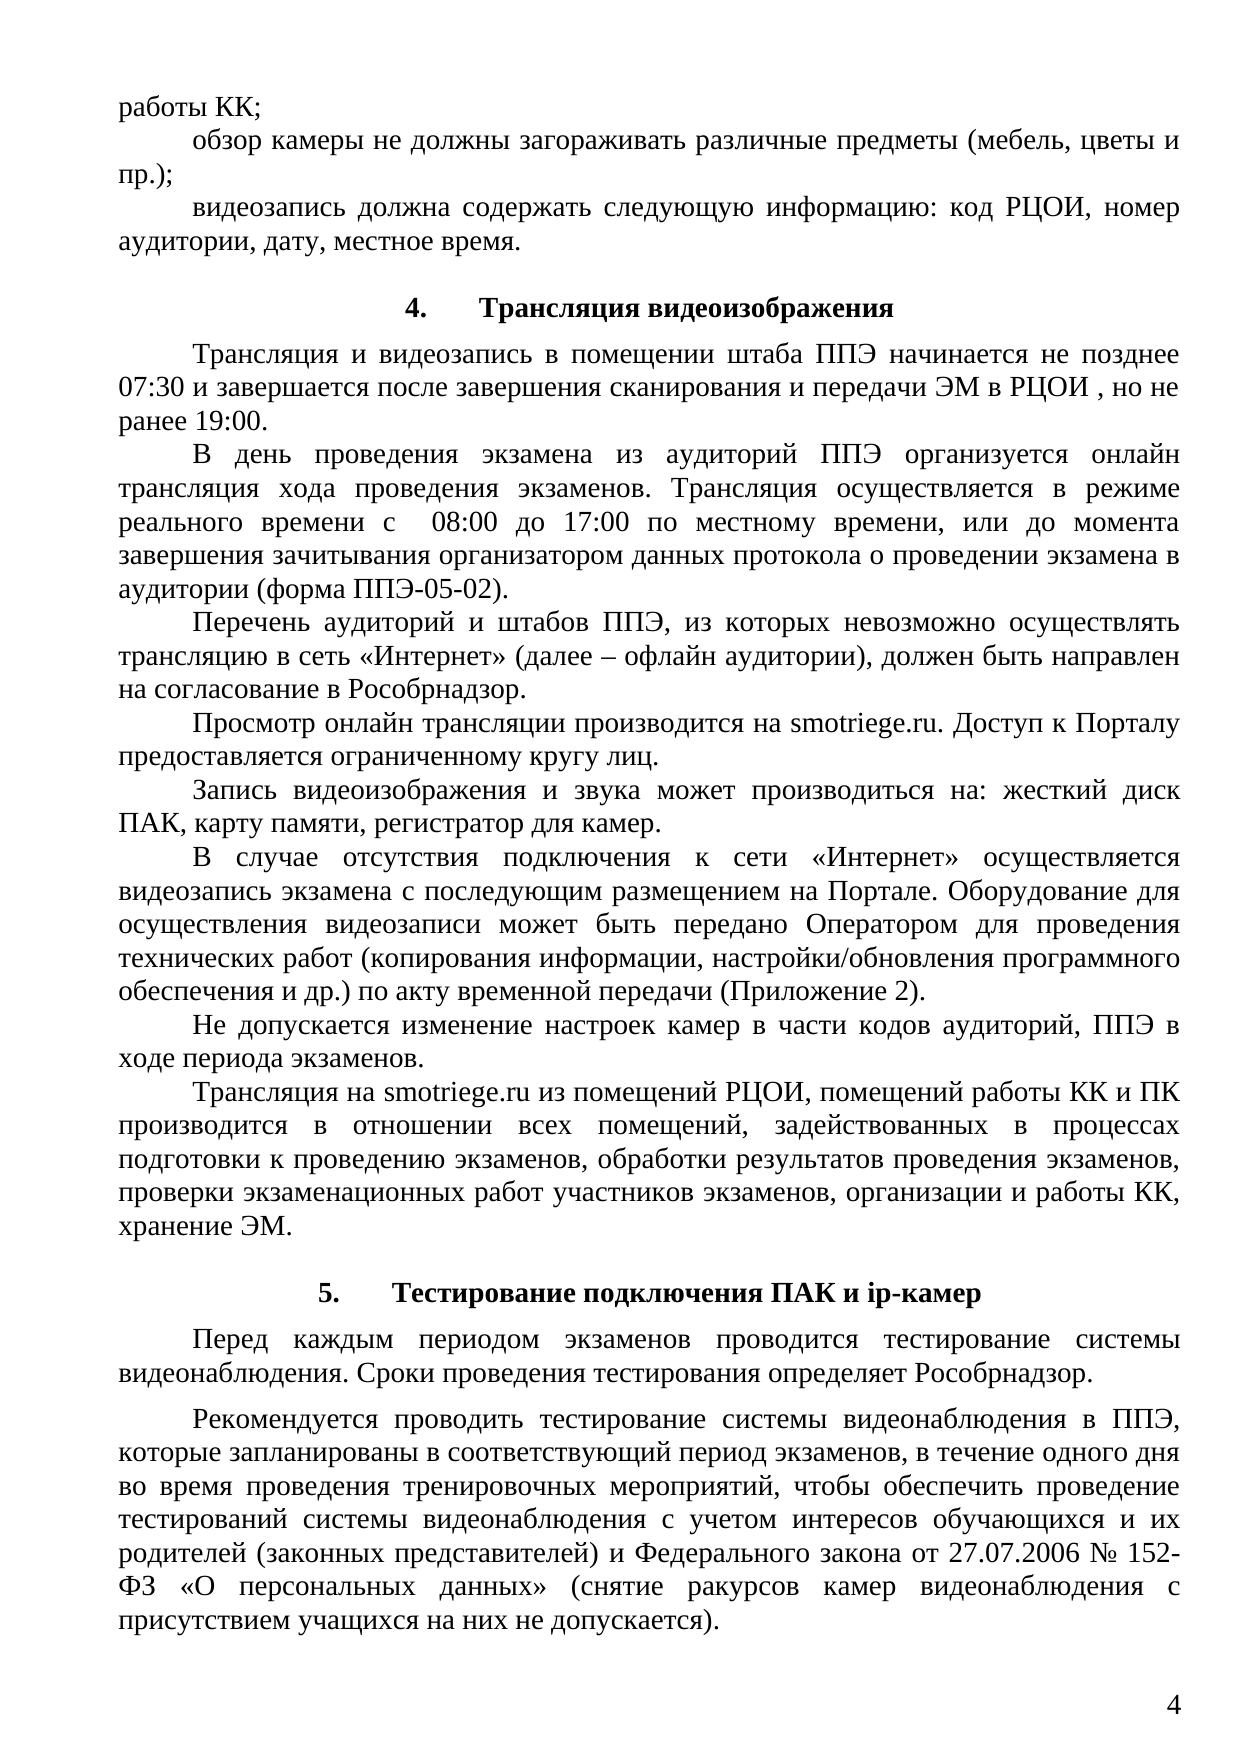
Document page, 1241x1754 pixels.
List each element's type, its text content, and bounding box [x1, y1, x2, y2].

text Запись видеоизображения и звука может производиться на: жесткий диск ПАК, карту памяти, регистратор для камер. [118, 772, 1181, 839]
text Перед каждым периодом экзаменов проводится тестирование системы видеонаблюдения. Сроки проведения тестирования определяет Рособрнадзор. [118, 1321, 1181, 1388]
subtitle Трансляция видеоизображения [118, 290, 1181, 323]
text Трансляция и видеозапись в помещении штаба ППЭ начинается не позднее 07:30 и завершается после завершения сканирования и передачи ЭМ в РЦОИ , но не ранее 19:00. [118, 336, 1181, 437]
text В день проведения экзамена из аудиторий ППЭ организуется онлайн трансляция хода проведения экзаменов. Трансляция осуществляется в режиме реального времени с 08:00 до 17:00 по местному времени, или до момента завершения зачитывания организатором данных протокола о проведении экзамена в аудитории (форма ППЭ-05-02). [118, 437, 1181, 604]
text Трансляция на smotriege.ru из помещений РЦОИ, помещений работы КК и ПК производится в отношении всех помещений, задействованных в процессах подготовки к проведению экзаменов, обработки результатов проведения экзаменов, проверки экзаменационных работ участников экзаменов, организации и работы КК, хранение ЭМ. [118, 1074, 1181, 1242]
text видеозапись должна содержать следующую информацию: код РЦОИ, номер аудитории, дату, местное время. [118, 189, 1181, 256]
text Перечень аудиторий и штабов ППЭ, из которых невозможно осуществлять трансляцию в сеть «Интернет» (далее – офлайн аудитории), должен быть направлен на согласование в Рособрнадзор. [118, 604, 1181, 705]
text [118, 89, 1181, 122]
text Не допускается изменение настроек камер в части кодов аудиторий, ППЭ в ходе периода экзаменов. [118, 1007, 1181, 1074]
text Рекомендуется проводить тестирование системы видеонаблюдения в ППЭ, которые запланированы в соответствующий период экзаменов, в течение одного дня во время проведения тренировочных мероприятий, чтобы обеспечить проведение тестирований системы видеонаблюдения с учетом интересов обучающихся и их родителей (законных представителей) и Федерального закона от 27.07.2006 № 152-ФЗ «О персональных данных» (снятие ракурсов камер видеонаблюдения с присутствием учащихся на них не допускается). [118, 1401, 1181, 1636]
subtitle Тестирование подключения ПАК и ip-камер [118, 1275, 1181, 1309]
text Просмотр онлайн трансляции производится на smotriege.ru. Доступ к Порталу предоставляется ограниченному кругу лиц. [118, 705, 1181, 772]
text обзор камеры не должны загораживать различные предметы (мебель, цветы и пр.); [118, 122, 1181, 189]
text В случае отсутствия подключения к сети «Интернет» осуществляется видеозапись экзамена с последующим размещением на Портале. Оборудование для осуществления видеозаписи может быть передано Оператором для проведения технических работ (копирования информации, настройки/обновления программного обеспечения и др.) по акту временной передачи (Приложение 2). [118, 839, 1181, 1007]
